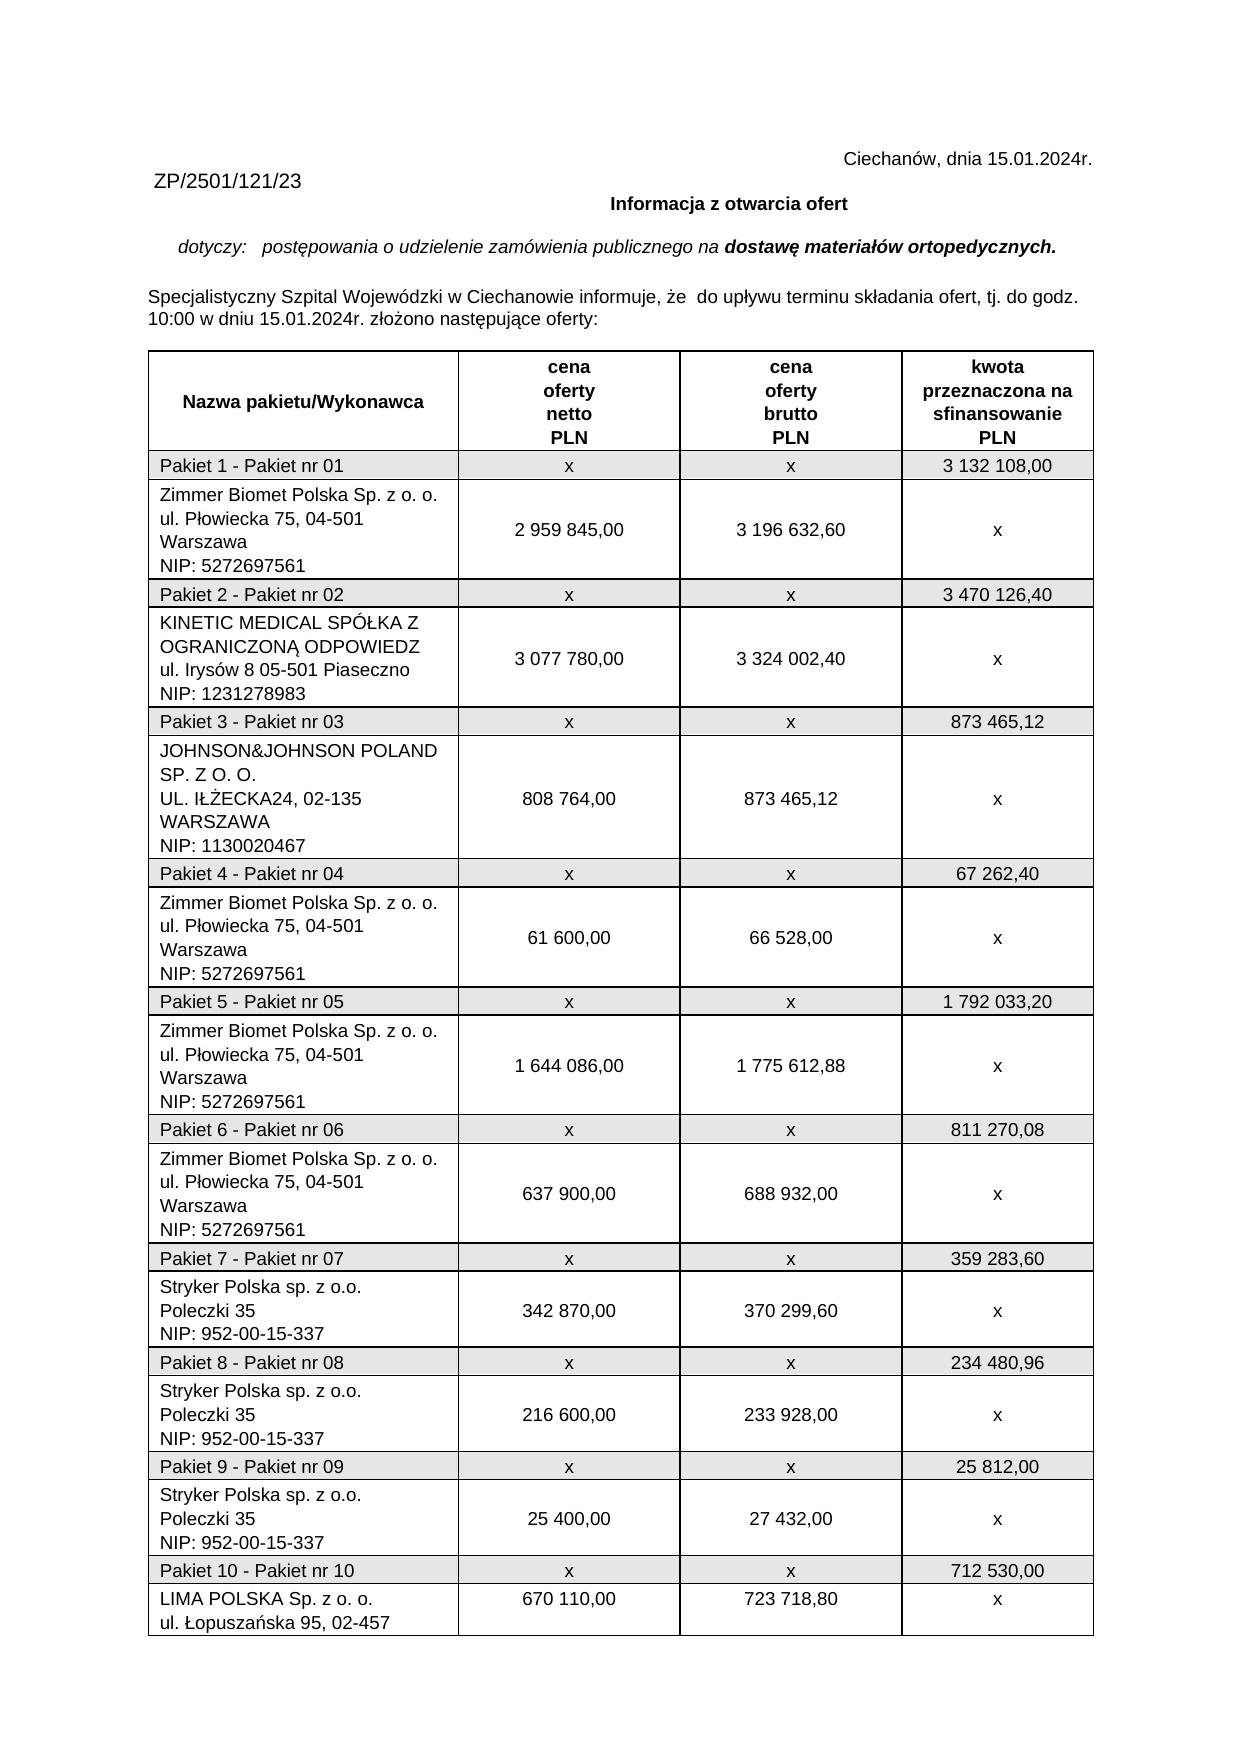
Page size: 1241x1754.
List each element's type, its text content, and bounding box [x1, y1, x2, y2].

table_cell x [903, 1584, 1093, 1635]
table_cell Pakiet 2 - Pakiet nr 02 [149, 580, 458, 606]
table_cell 27 432,00 [681, 1480, 901, 1555]
table_cell 670 110,00 [459, 1584, 679, 1635]
table_cell Pakiet 4 - Pakiet nr 04 [149, 859, 458, 886]
table_cell 342 870,00 [459, 1272, 679, 1346]
table_cell 234 480,96 [903, 1348, 1093, 1374]
table_cell x [459, 580, 679, 606]
table_cell x [681, 1556, 901, 1583]
table_cell x [681, 988, 901, 1014]
table_cell 25 400,00 [459, 1480, 679, 1555]
table_cell x [459, 859, 679, 886]
table_cell Zimmer Biomet Polska Sp. z o. o. ul. Płowiecka 75, 04-501 Warszawa NIP: 5272697561 [149, 1016, 458, 1114]
table_cell x [459, 1244, 679, 1270]
subtitle dotyczy: postępowania o udzielenie zamówienia publicznego na dostawę materiałów ortopedycznych. [178, 236, 1092, 258]
table_cell 3 196 632,60 [681, 480, 901, 578]
table_cell x [459, 708, 679, 734]
table_cell 25 812,00 [903, 1452, 1093, 1479]
table_cell x [903, 1144, 1093, 1242]
table_cell 688 932,00 [681, 1144, 901, 1242]
table_cell 1 792 033,20 [903, 988, 1093, 1014]
table_cell 3 324 002,40 [681, 608, 901, 706]
table_cell x [903, 888, 1093, 986]
table_cell 811 270,08 [903, 1115, 1093, 1142]
table_cell Pakiet 5 - Pakiet nr 05 [149, 988, 458, 1014]
table_cell x [681, 1115, 901, 1142]
table_cell Pakiet 8 - Pakiet nr 08 [149, 1348, 458, 1374]
table_cell 67 262,40 [903, 859, 1093, 886]
table_cell 66 528,00 [681, 888, 901, 986]
table_cell x [459, 988, 679, 1014]
text ZP/2501/121/23 [153, 169, 1092, 193]
table_cell x [903, 1480, 1093, 1555]
table_cell 61 600,00 [459, 888, 679, 986]
table_cell x [459, 1452, 679, 1479]
table_cell 873 465,12 [903, 708, 1093, 734]
table_cell Zimmer Biomet Polska Sp. z o. o. ul. Płowiecka 75, 04-501 Warszawa NIP: 5272697561 [149, 1144, 458, 1242]
table_cell x [681, 708, 901, 734]
table_cell 808 764,00 [459, 736, 679, 858]
table_header cena oferty netto PLN [459, 352, 679, 450]
table_cell x [903, 1272, 1093, 1346]
table_cell x [903, 1016, 1093, 1114]
table_cell Zimmer Biomet Polska Sp. z o. o. ul. Płowiecka 75, 04-501 Warszawa NIP: 5272697561 [149, 888, 458, 986]
table_cell Zimmer Biomet Polska Sp. z o. o. ul. Płowiecka 75, 04-501 Warszawa NIP: 5272697561 [149, 480, 458, 578]
table_cell 359 283,60 [903, 1244, 1093, 1270]
table_cell 3 470 126,40 [903, 580, 1093, 606]
text Ciechanów, dnia 15.01.2024r. [148, 148, 1092, 169]
table_cell Stryker Polska sp. z o.o. Poleczki 35 NIP: 952-00-15-337 [149, 1480, 458, 1555]
table_cell Pakiet 7 - Pakiet nr 07 [149, 1244, 458, 1270]
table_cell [149, 1584, 458, 1635]
table_cell Pakiet 10 - Pakiet nr 10 [149, 1556, 458, 1583]
table_cell x [681, 859, 901, 886]
table_cell x [459, 451, 679, 478]
text Specjalistyczny Szpital Wojewódzki w Ciechanowie informuje, że do upływu terminu składania ofert, tj. do godz. 10:00 w dniu 15.01.2024r. złożono następujące oferty: [148, 286, 1081, 329]
table_cell x [681, 1244, 901, 1270]
table_header kwota przeznaczona na sfinansowanie PLN [903, 352, 1093, 450]
table_cell JOHNSON&JOHNSON POLAND SP. Z O. O. UL. IŁŻECKA24, 02-135 WARSZAWA NIP: 1130020467 [149, 736, 458, 858]
table_cell 1 644 086,00 [459, 1016, 679, 1114]
table_cell 370 299,60 [681, 1272, 901, 1346]
table_cell 3 132 108,00 [903, 451, 1093, 478]
table_header cena oferty brutto PLN [681, 352, 901, 450]
table_cell 723 718,80 [681, 1584, 901, 1635]
table_cell Pakiet 3 - Pakiet nr 03 [149, 708, 458, 734]
table_cell Pakiet 6 - Pakiet nr 06 [149, 1115, 458, 1142]
table_cell x [459, 1348, 679, 1374]
table_cell KINETIC MEDICAL SPÓŁKA Z OGRANICZONĄ ODPOWIEDZ ul. Irysów 8 05-501 Piaseczno NIP: 1231278983 [149, 608, 458, 706]
table_cell x [459, 1115, 679, 1142]
table_cell 712 530,00 [903, 1556, 1093, 1583]
table_cell 637 900,00 [459, 1144, 679, 1242]
table_cell Stryker Polska sp. z o.o. Poleczki 35 NIP: 952-00-15-337 [149, 1376, 458, 1451]
table_cell x [903, 736, 1093, 858]
table_cell 873 465,12 [681, 736, 901, 858]
table_cell Pakiet 9 - Pakiet nr 09 [149, 1452, 458, 1479]
table_cell 216 600,00 [459, 1376, 679, 1451]
table_cell x [681, 451, 901, 478]
table_cell x [459, 1556, 679, 1583]
table_cell x [681, 1348, 901, 1374]
table_cell x [903, 480, 1093, 578]
table_header Nazwa pakietu/Wykonawca [149, 352, 458, 450]
table_cell 2 959 845,00 [459, 480, 679, 578]
table_cell 3 077 780,00 [459, 608, 679, 706]
table_cell Pakiet 1 - Pakiet nr 01 [149, 451, 458, 478]
table_cell x [903, 1376, 1093, 1451]
table_cell 233 928,00 [681, 1376, 901, 1451]
table_cell 1 775 612,88 [681, 1016, 901, 1114]
text Informacja z otwarcia ofert [148, 193, 1092, 215]
table_cell x [903, 608, 1093, 706]
table_cell Stryker Polska sp. z o.o. Poleczki 35 NIP: 952-00-15-337 [149, 1272, 458, 1346]
table_cell x [681, 1452, 901, 1479]
table_cell x [681, 580, 901, 606]
